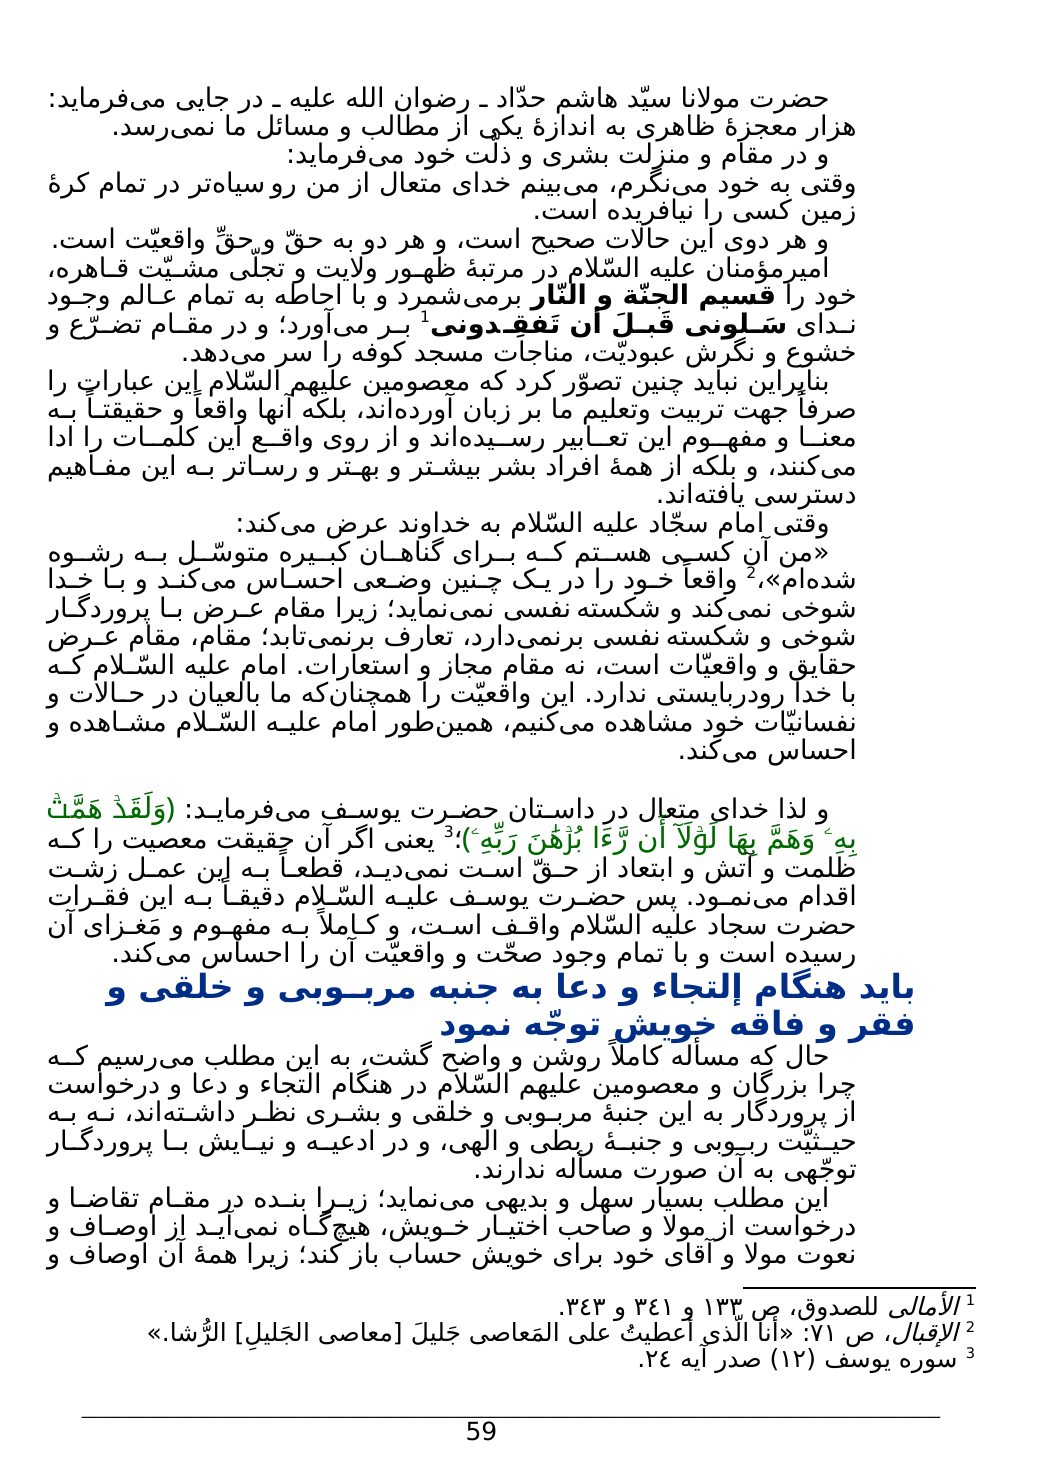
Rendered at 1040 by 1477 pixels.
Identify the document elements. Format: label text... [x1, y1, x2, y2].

text «من آن کسی هستم که برای گناهان کبیره متوسّل به رشوه شده‌ام»، واقعاً خود را در یک چنین وضعی احساس می‌کند و با خدا شوخی نمی‌کند و شکسته نفسی نمی‌نماید؛ زیرا مقام عرض با پروردگار شوخی و شکسته نفسی برنمی‌دارد، تعارف برنمی‌تابد؛ مقام، مقام عرض حقایق و واقعیّات است، نه مقام مجاز و استعارات. امام علیه السّلام که با خدا رودربایستی ندارد. این واقعیّت را همچنان‌که ما بالعیان در حالات و نفسانیّات خود مشاهده می‌کنیم، همین‌طور امام علیه السّلام مشاهده و احساس می‌کند. [47, 538, 857, 766]
text امیرمؤمنان علیه السّلام در مرتبۀ ظهور ولایت و تجلّی مشیّت قاهره، خود را قسیم الجنّة و النّار برمی‌شمرد و با احاطه به تمام عالم وجود ندای سَلونی قَبلَ أن تَفقِدونی بر می‌آورد؛ و در مقام تضرّع و خشوع و نگرش عبودیّت، مناجات مسجد کوفه را سر می‌دهد. [47, 254, 857, 368]
text و لذا خدای متعال در داستان حضرت یوسف می‌فرماید: ﴿وَلَقَدۡ هَمَّتۡ بِهِۦ وَهَمَّ بِهَا لَوۡلَآ أَن رَّءَا بُرۡهَٰنَ رَبِّهِۦ﴾؛ یعنی اگر آن حقیقت معصیت را که ظلمت و آتش و ابتعاد از حقّ است نمی‌دید، قطعاً به این عمل زشت اقدام می‌نمود. پس حضرت یوسف علیه السّلام دقیقاً به این فقرات حضرت سجاد علیه السّلام واقف است، و کاملاً به مفهوم و مَغزای آن رسیده است و با تمام وجود صحّت و واقعیّت آن را احساس می‌کند. [47, 794, 857, 969]
text حضرت مولانا سیّد هاشم حدّاد ـ رضوان الله علیه ـ در جایی می‌فرماید: [47, 84, 857, 113]
text حال که مسأله کاملاً روشن و واضح گشت، به این مطلب می‌رسیم که چرا بزرگان و معصومین علیهم السّلام در هنگام التجاء و دعا و درخواست از پروردگار به این جنبۀ مربوبی و خلقی و بشری نظر داشته‌اند، نه به حیثیّت ربوبی و جنبۀ ربطی و الهی، و در ادعیه و نیایش با پروردگار توجّهی به آن صورت مسأله ندارند. [47, 1043, 857, 1185]
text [47, 1185, 857, 1270]
subtitle باید هنگام إلتجاء و دعا به جنبه مربوبی و خلقی و فقر و فاقه خویش توجّه نمود [106, 969, 916, 1043]
text و هر دوی این حالات صحیح است، و هر دو به حقّ و حقِّ واقعیّت است. [47, 226, 857, 254]
text وقتی به خود می‌نگرم، می‌بینم خدای متعال از من رو سیاه‌تر در تمام کرۀ زمین کسی را نیافریده است. [47, 169, 857, 226]
text بنابراین نباید چنین تصوّر کرد که معصومین علیهم السّلام این عبارات را صرفاً جهت تربیت وتعلیم ما بر زبان آورده‌اند، بلکه آنها واقعاً و حقیقتاً به معنا و مفهوم این تعابیر رسیده‌اند و از روی واقع این کلمات را ادا می‌کنند، و بلکه از همۀ افراد بشر بیشتر و بهتر و رساتر به این مفاهیم دسترسی یافته‌اند. [47, 368, 857, 510]
text وقتی امام سجّاد علیه السّلام به خداوند عرض می‌کند: [47, 510, 857, 538]
text هزار معجزۀ ظاهری به اندازۀ یکی از مطالب و مسائل ما نمی‌رسد. [47, 113, 857, 141]
text و در مقام و منزلت بشری و ذلّت خود می‌فرماید: [47, 141, 857, 169]
